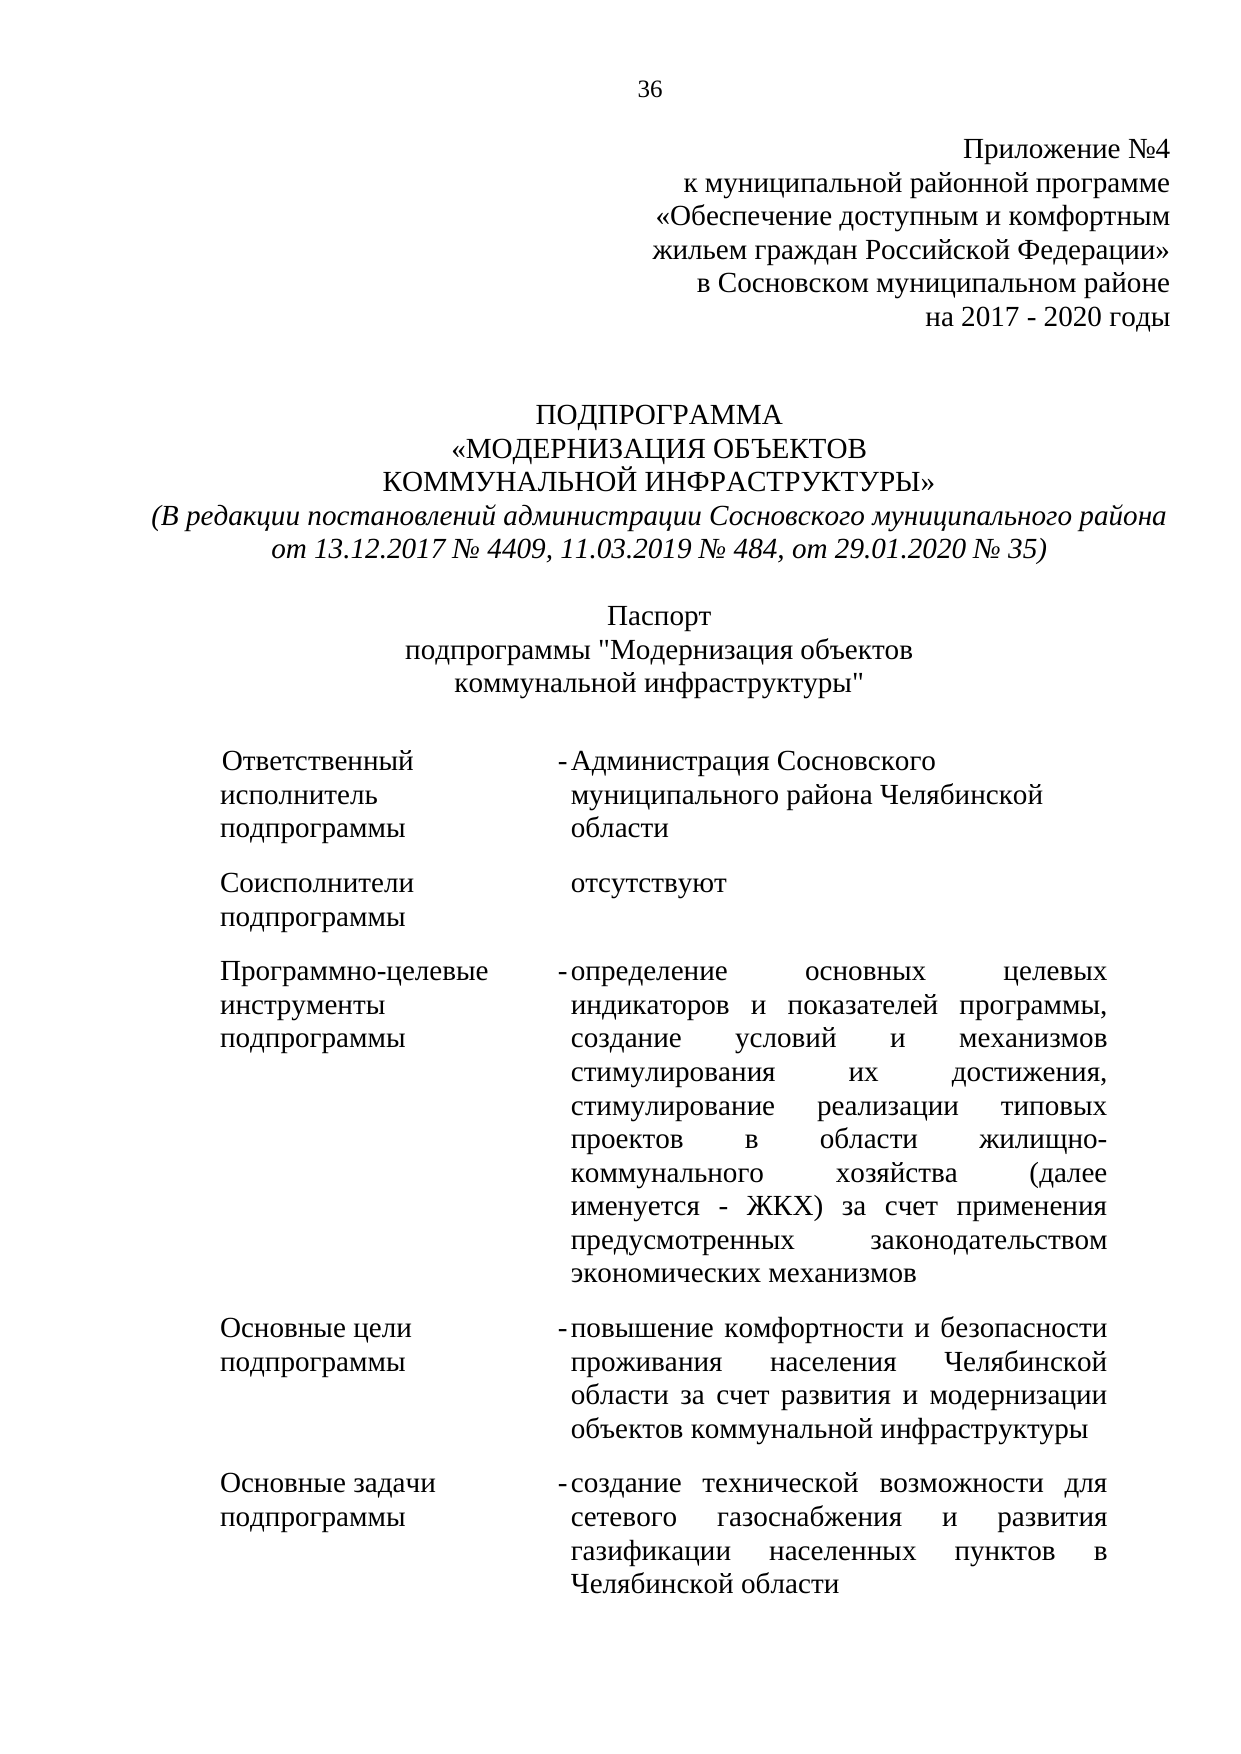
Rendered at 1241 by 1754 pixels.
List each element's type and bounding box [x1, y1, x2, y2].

table_header [136, 131, 1181, 1610]
